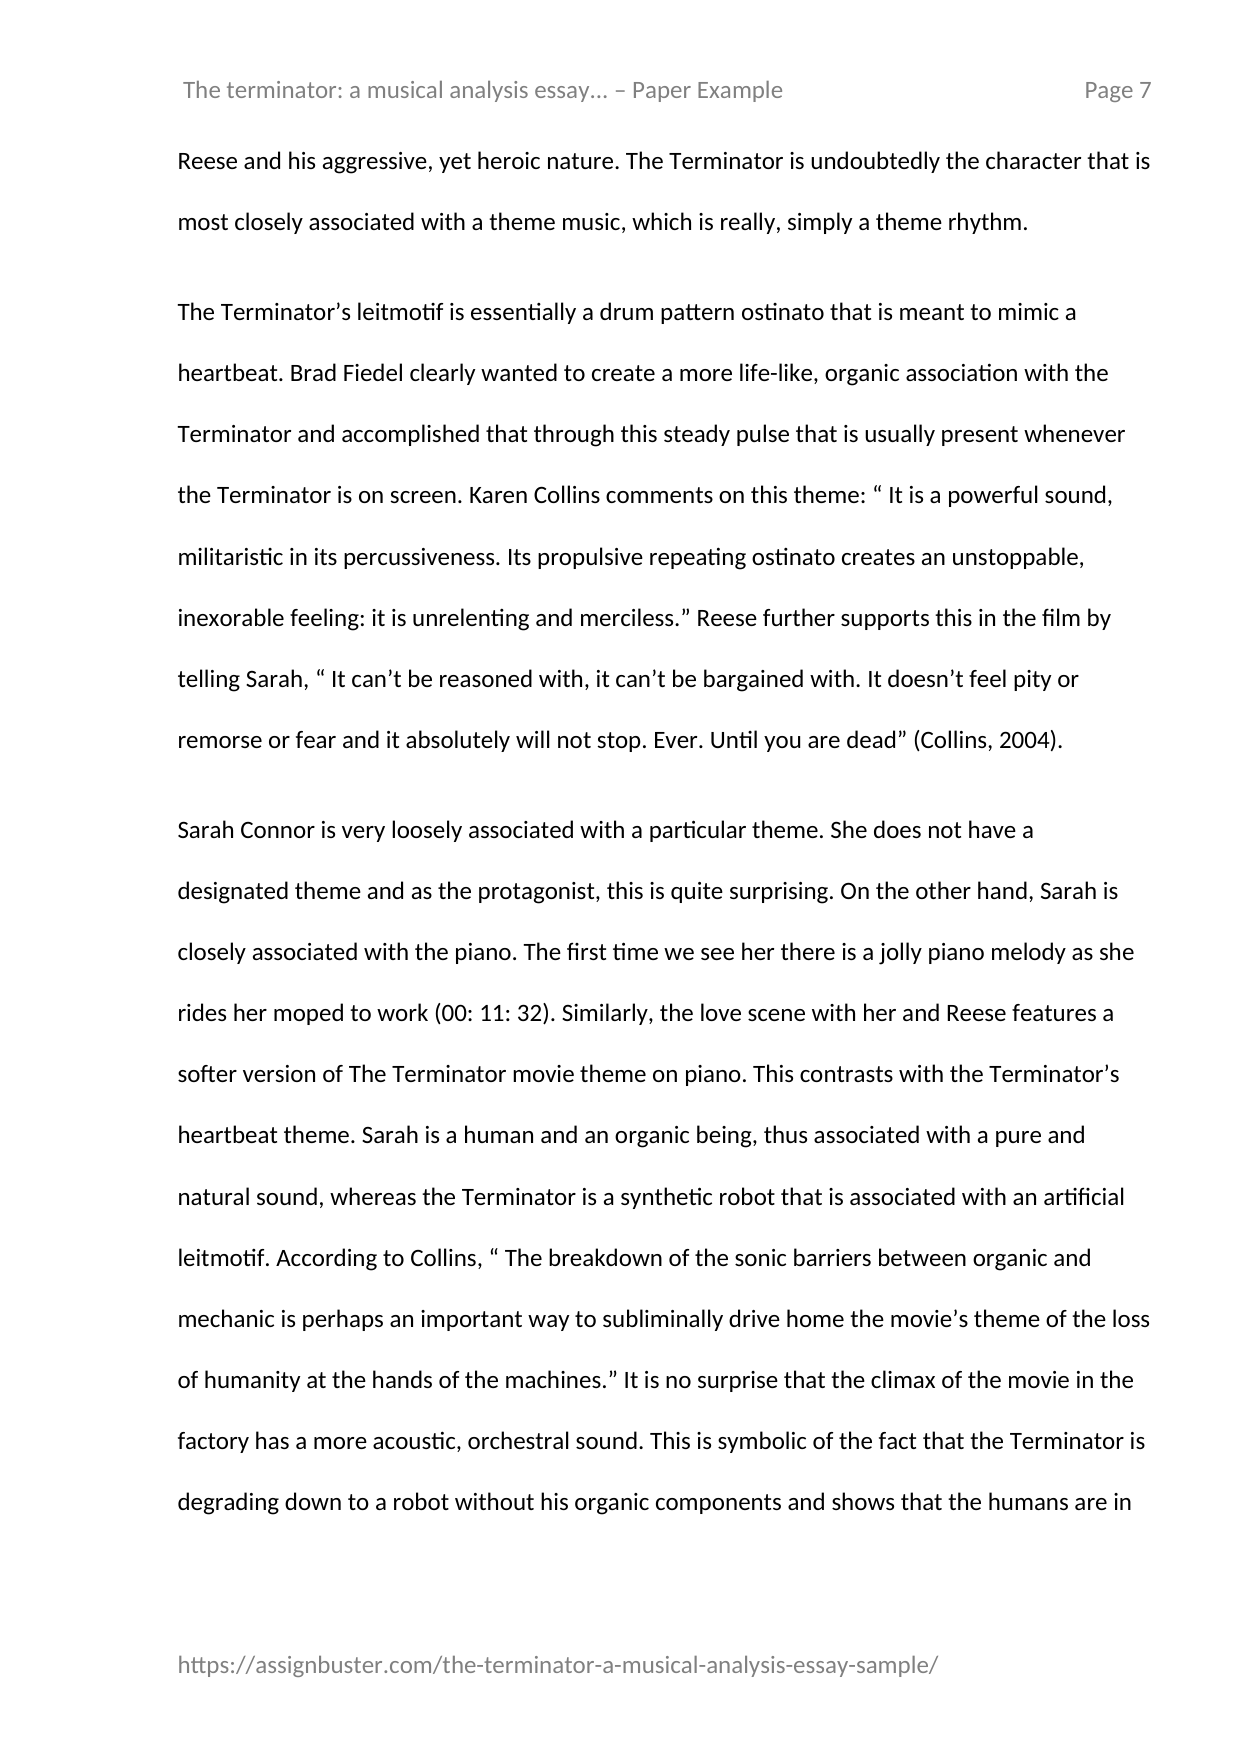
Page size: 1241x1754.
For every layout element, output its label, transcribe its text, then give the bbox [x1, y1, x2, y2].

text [177, 145, 1152, 237]
text The Terminator’s leitmotif is essentially a drum pattern ostinato that is meant to mimic a heartbeat. Brad Fiedel clearly wanted to create a more life-like, organic association with the Terminator and accomplished that through this steady pulse that is usually present whenever the Terminator is on screen. Karen Collins comments on this theme: “ It is a powerful sound, militaristic in its percussiveness. Its propulsive repeating ostinato creates an unstoppable, inexorable feeling: it is unrelenting and merciless.” Reese further supports this in the film by telling Sarah, “ It can’t be reasoned with, it can’t be bargained with. It doesn’t feel pity or remorse or fear and it absolutely will not stop. Ever. Until you are dead” (Collins, 2004). [177, 297, 1152, 754]
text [177, 814, 1152, 1516]
